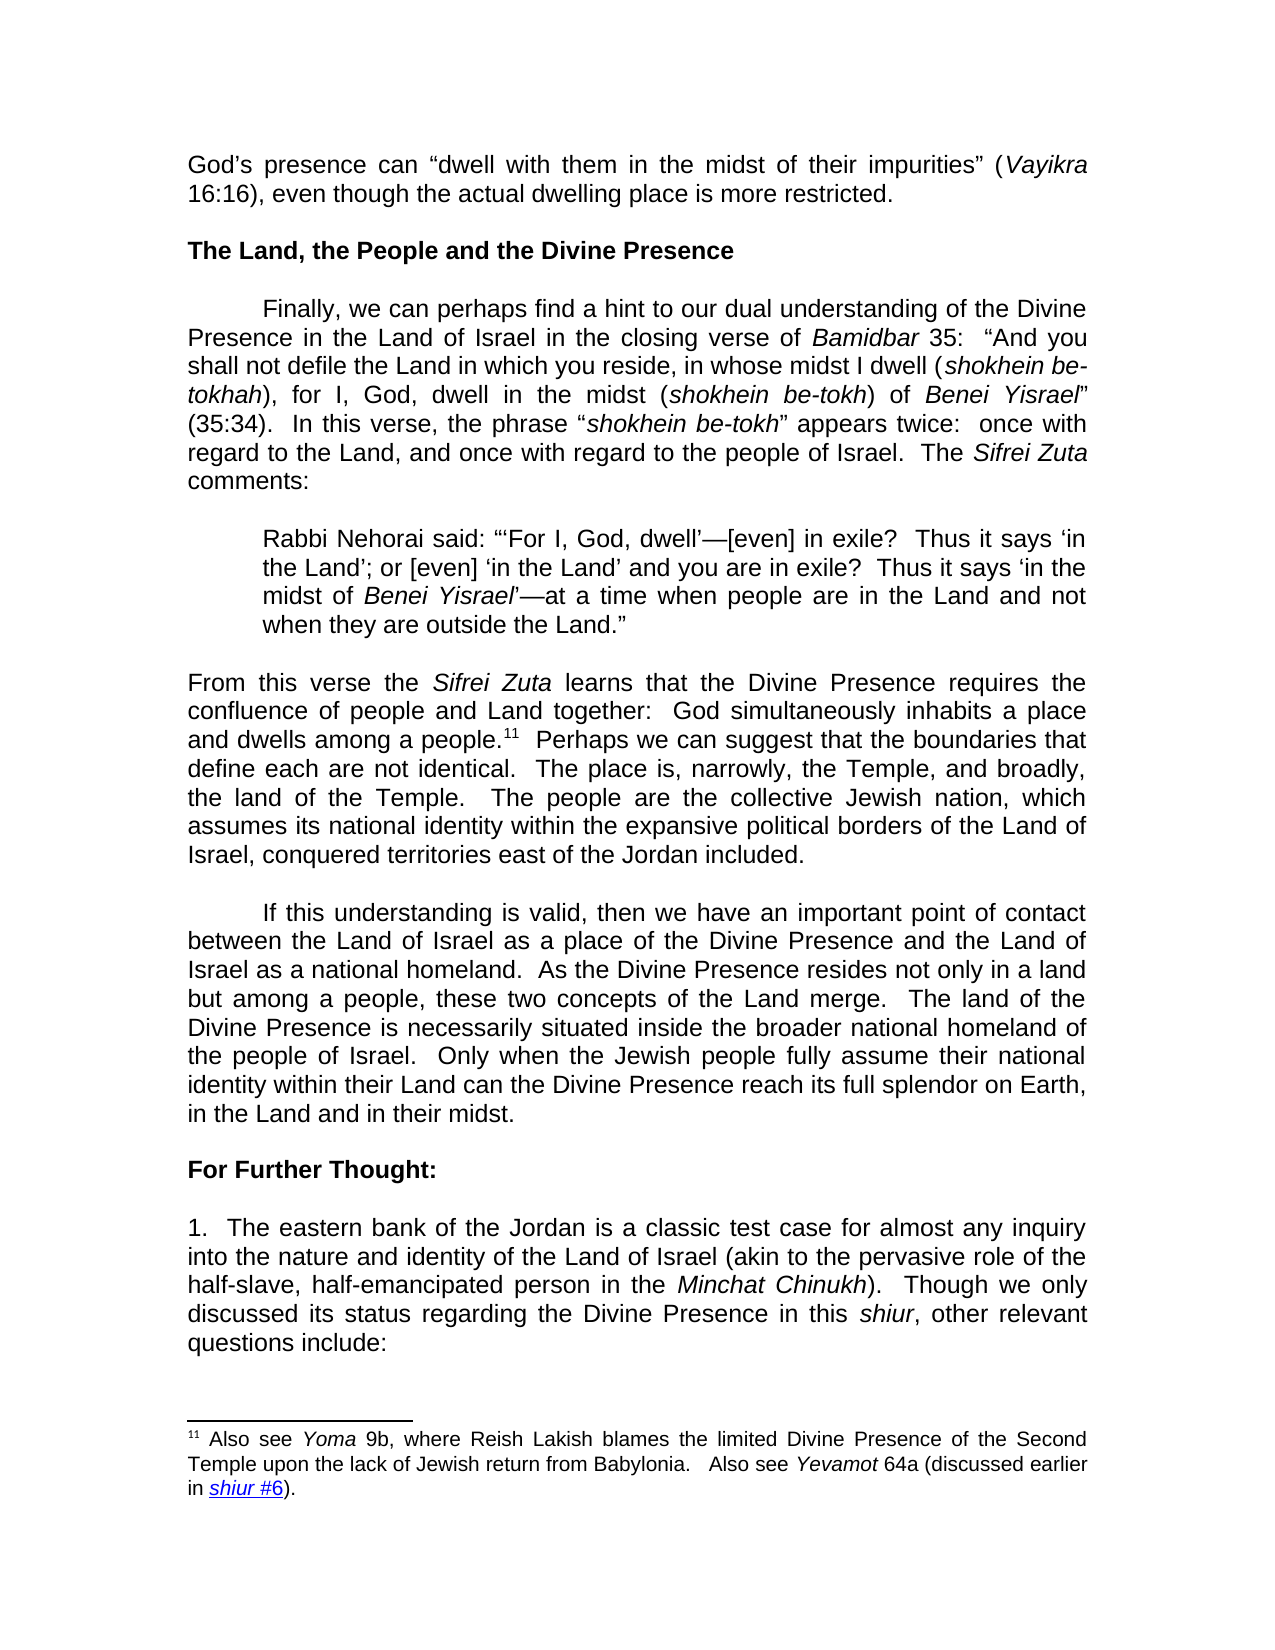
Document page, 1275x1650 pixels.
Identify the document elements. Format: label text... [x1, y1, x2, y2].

text The Land, the People and the Divine Presence [187, 236, 1088, 265]
text Rabbi Nehorai said: “‘For I, God, dwell’—[even] in exile? Thus it says ‘in the Land’; or [even] ‘in the Land’ and you are in exile? Thus it says ‘in the midst of Benei Yisrael’—at a time when people are in the Land and not when they are outside the Land.” [262, 524, 1088, 639]
text Finally, we can perhaps find a hint to our dual understanding of the Divine Presence in the Land of Israel in the closing verse of Bamidbar 35: “And you shall not defile the Land in which you reside, in whose midst I dwell (shokhein be-tokhah), for I, God, dwell in the midst (shokhein be-tokh) of Benei Yisrael” (35:34). In this verse, the phrase “shokhein be-tokh” appears twice: once with regard to the Land, and once with regard to the people of Israel. The Sifrei Zuta comments: [187, 294, 1088, 495]
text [187, 150, 1088, 207]
text For Further Thought: [187, 1156, 1088, 1184]
text If this understanding is valid, then we have an important point of contact between the Land of Israel as a place of the Divine Presence and the Land of Israel as a national homeland. As the Divine Presence resides not only in a land but among a people, these two concepts of the Land merge. The land of the Divine Presence is necessarily situated inside the broader national homeland of the people of Israel. Only when the Jewish people fully assume their national identity within their Land can the Divine Presence reach its full splendor on Earth, in the Land and in their midst. [187, 897, 1088, 1127]
text 1. The eastern bank of the Jordan is a classic test case for almost any inquiry into the nature and identity of the Land of Israel (akin to the pervasive role of the half-slave, half-emancipated person in the Minchat Chinukh). Though we only discussed its status regarding the Divine Presence in this shiur, other relevant questions include: [187, 1213, 1088, 1357]
text From this verse the Sifrei Zuta learns that the Divine Presence requires the confluence of people and Land together: God simultaneously inhabits a place and dwells among a people. Perhaps we can suggest that the boundaries that define each are not identical. The place is, narrowly, the Temple, and broadly, the land of the Temple. The people are the collective Jewish nation, which assumes its national identity within the expansive political borders of the Land of Israel, conquered territories east of the Jordan included. [187, 667, 1088, 869]
